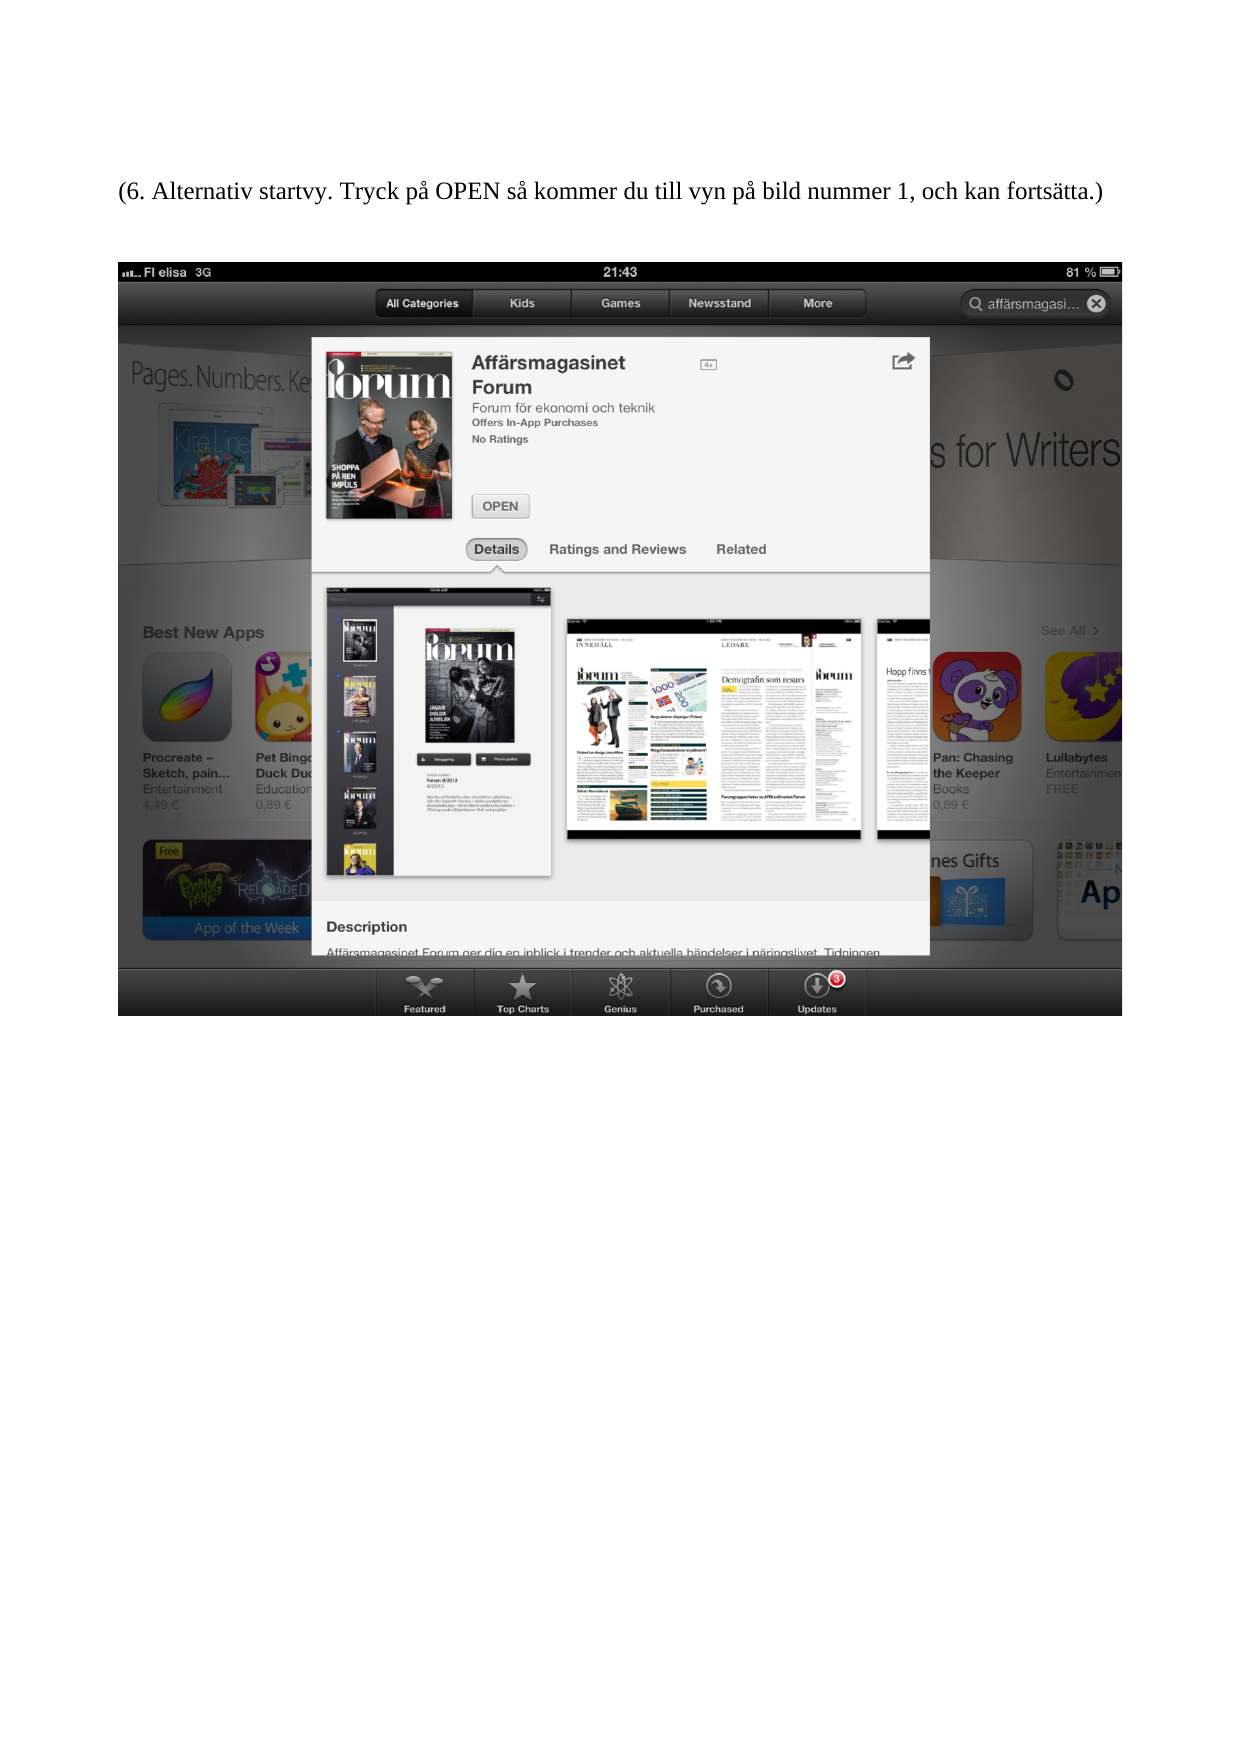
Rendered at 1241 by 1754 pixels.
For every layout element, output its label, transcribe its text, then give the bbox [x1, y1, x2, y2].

picture [118, 262, 1123, 1016]
text (6. Alternativ startvy. Tryck på OPEN så kommer du till vyn på bild nummer 1, och kan fortsätta.) [118, 176, 1122, 205]
